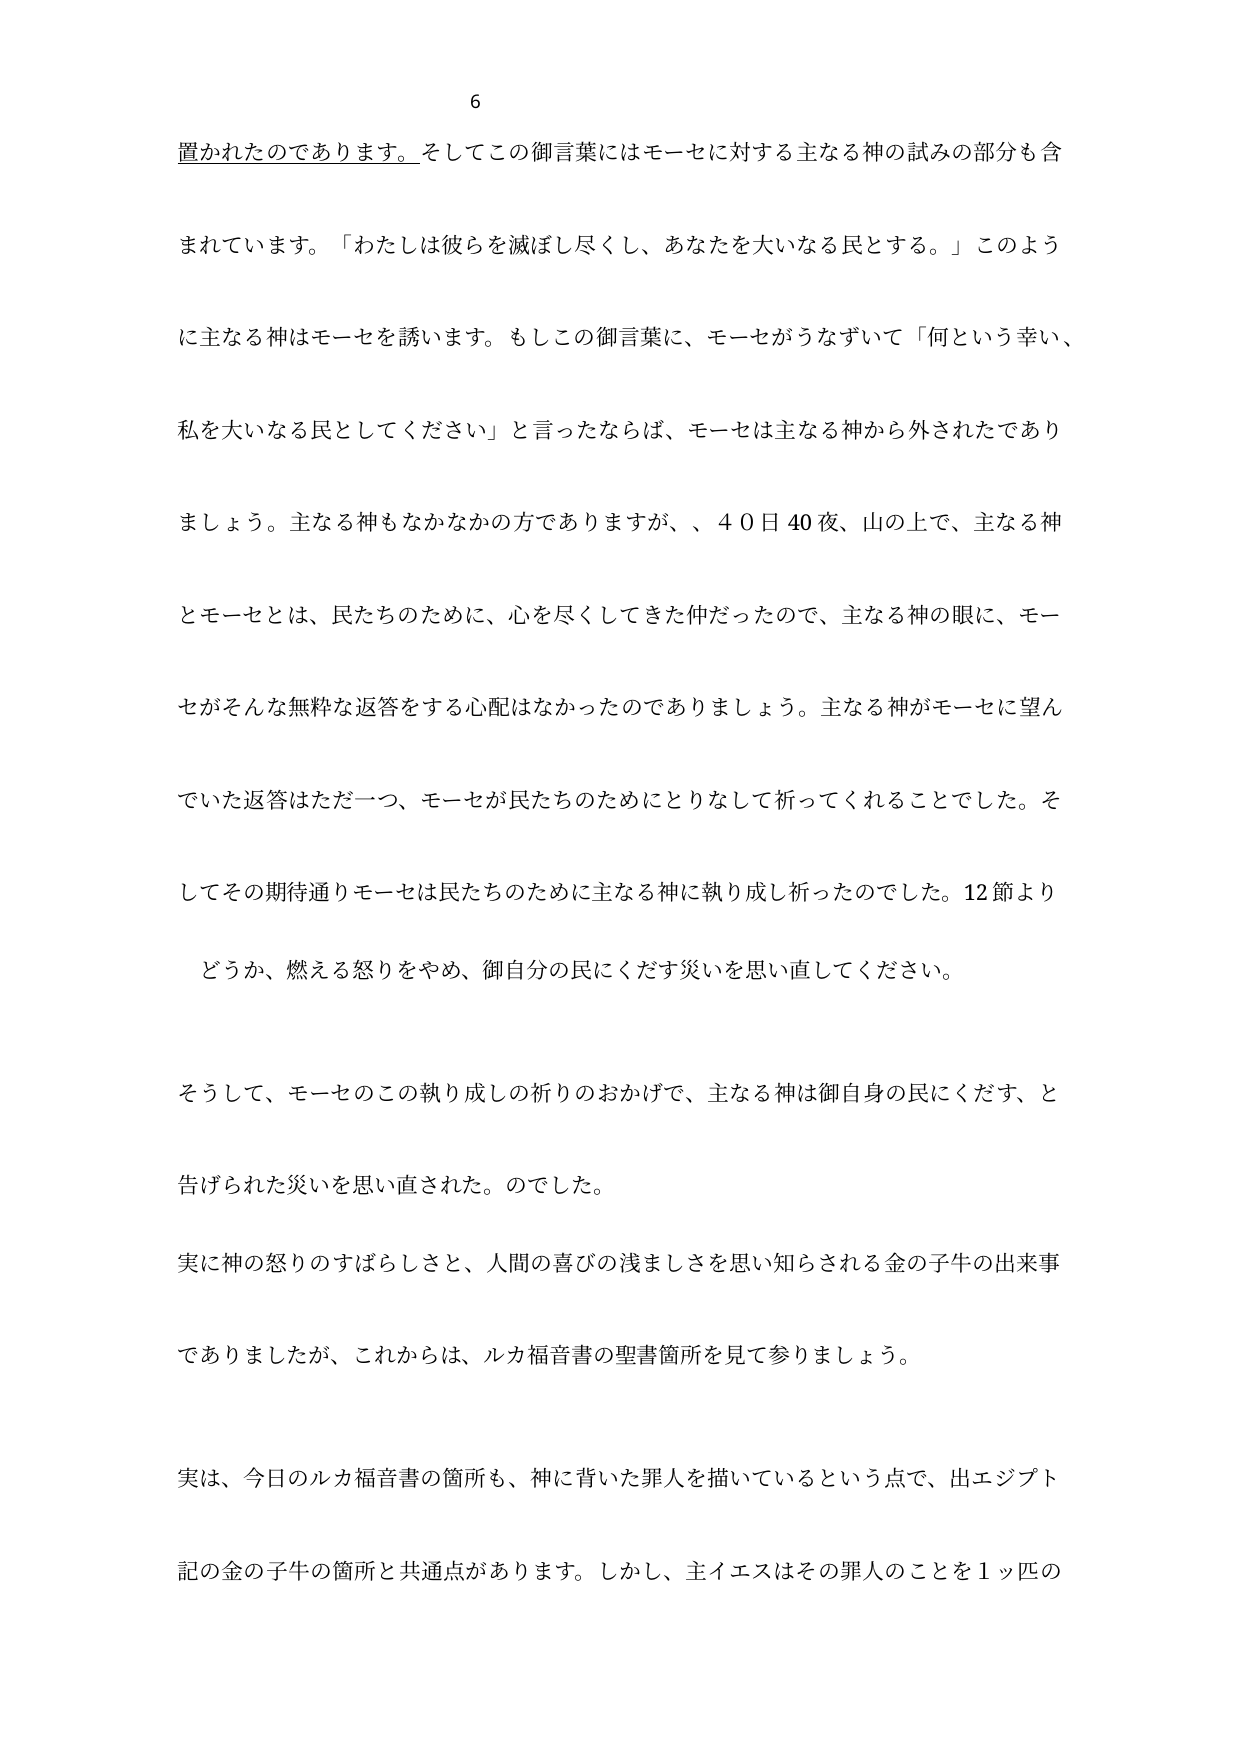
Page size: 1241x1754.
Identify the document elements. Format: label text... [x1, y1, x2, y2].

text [177, 120, 1063, 922]
text そうして、モーセのこの執り成しの祈りのおかげで、主なる神は御自身の民にくだす、と告げられた災いを思い直された。のでした。 [177, 1061, 1063, 1215]
text 実に神の怒りのすばらしさと、人間の喜びの浅ましさを思い知らされる金の子牛の出来事でありましたが、これからは、ルカ福音書の聖書箇所を見て参りましょう。 [177, 1231, 1063, 1385]
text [177, 1446, 1063, 1601]
text どうか、燃える怒りをやめ、御自分の民にくだす災いを思い直してください。 [177, 938, 1063, 999]
